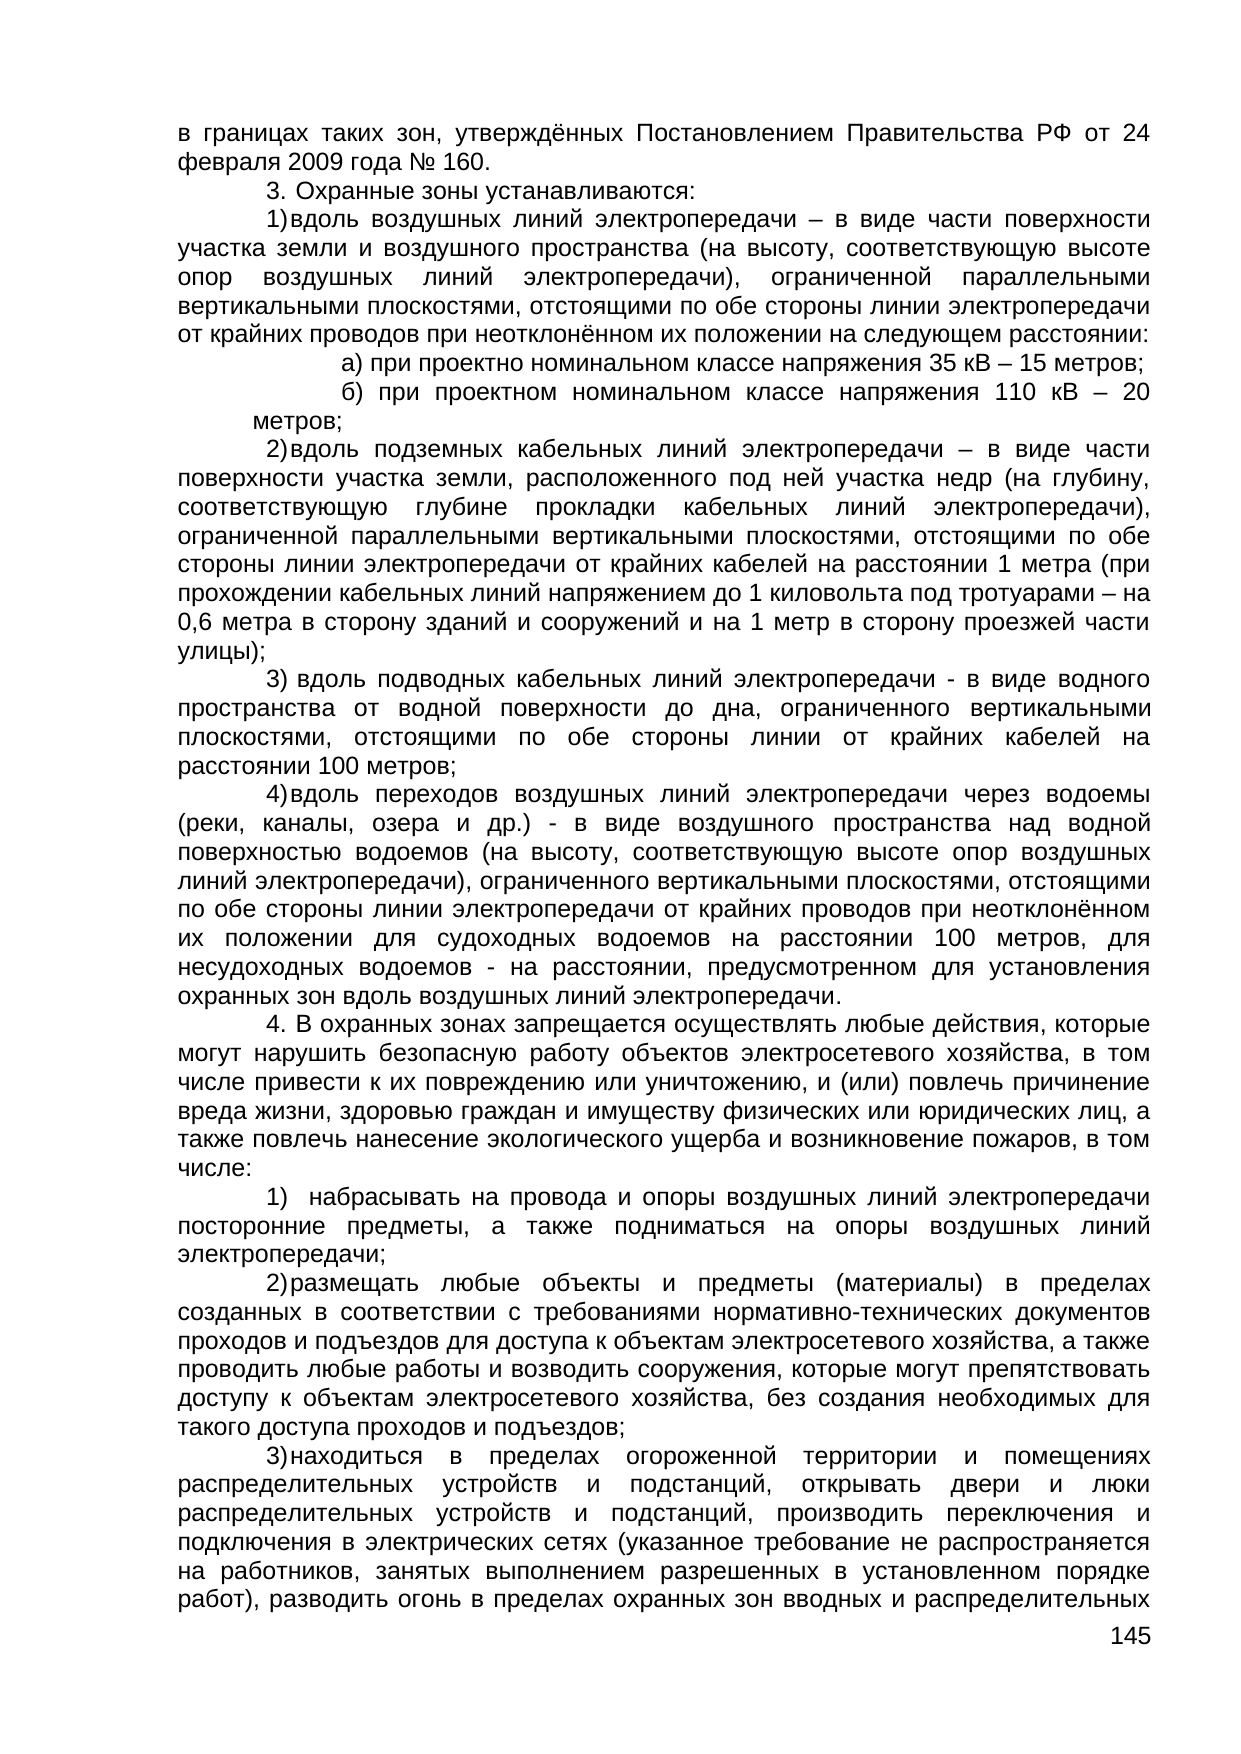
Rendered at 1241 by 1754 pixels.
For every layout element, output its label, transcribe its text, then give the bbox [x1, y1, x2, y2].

list вдоль переходов воздушных линий электропередачи через водоемы (реки, каналы, озера и др.) - в виде воздушного пространства над водной поверхностью водоемов (на высоту, соответствующую высоте опор воздушных линий электропередачи), ограниченного вертикальными плоскостями, отстоящими по обе стороны линии электропередачи от крайних проводов при неотклонённом их положении для судоходных водоемов на расстоянии 100 метров, для несудоходных водоемов - на расстоянии, предусмотренном для установления охранных зон вдоль воздушных линий электропередачи. [177, 779, 1152, 1009]
list вдоль воздушных линий электропередачи – в виде части поверхности участка земли и воздушного пространства (на высоту, соответствующую высоте опор воздушных линий электропередачи), ограниченной параллельными вертикальными плоскостями, отстоящими по обе стороны линии электропередачи от крайних проводов при неотклонённом их положении на следующем расстоянии: [177, 204, 1152, 348]
list набрасывать на провода и опоры воздушных линий электропередачи посторонние предметы, а также подниматься на опоры воздушных линий электропередачи; [177, 1182, 1152, 1268]
list размещать любые объекты и предметы (материалы) в пределах созданных в соответствии с требованиями нормативно-технических документов проходов и подъездов для доступа к объектам электросетевого хозяйства, а также проводить любые работы и возводить сооружения, которые могут препятствовать доступу к объектам электросетевого хозяйства, без создания необходимых для такого доступа проходов и подъездов; [177, 1268, 1152, 1441]
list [177, 118, 1152, 176]
list В охранных зонах запрещается осуществлять любые действия, которые могут нарушить безопасную работу объектов электросетевого хозяйства, в том числе привести к их повреждению или уничтожению, и (или) повлечь причинение вреда жизни, здоровью граждан и имуществу физических или юридических лиц, а также повлечь нанесение экологического ущерба и возникновение пожаров, в том числе: [177, 1009, 1152, 1182]
text б) при проектном номинальном классе напряжения 110 кВ – 20 метров; [252, 377, 1152, 434]
list вдоль подводных кабельных линий электропередачи - в виде водного пространства от водной поверхности до дна, ограниченного вертикальными плоскостями, отстоящими по обе стороны линии от крайних кабелей на расстоянии 100 метров; [177, 664, 1152, 779]
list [177, 1441, 1152, 1613]
list вдоль подземных кабельных линий электропередачи – в виде части поверхности участка земли, расположенного под ней участка недр (на глубину, соответствующую глубине прокладки кабельных линий электропередачи), ограниченной параллельными вертикальными плоскостями, отстоящими по обе стороны линии электропередачи от крайних кабелей на расстоянии 1 метра (при прохождении кабельных линий напряжением до 1 киловольта под тротуарами – на 0,6 метра в сторону зданий и сооружений и на 1 метр в сторону проезжей части улицы); [177, 434, 1152, 664]
text а) при проектно номинальном классе напряжения 35 кВ – 15 метров; [252, 348, 1152, 377]
list Охранные зоны устанавливаются: [177, 176, 1152, 204]
